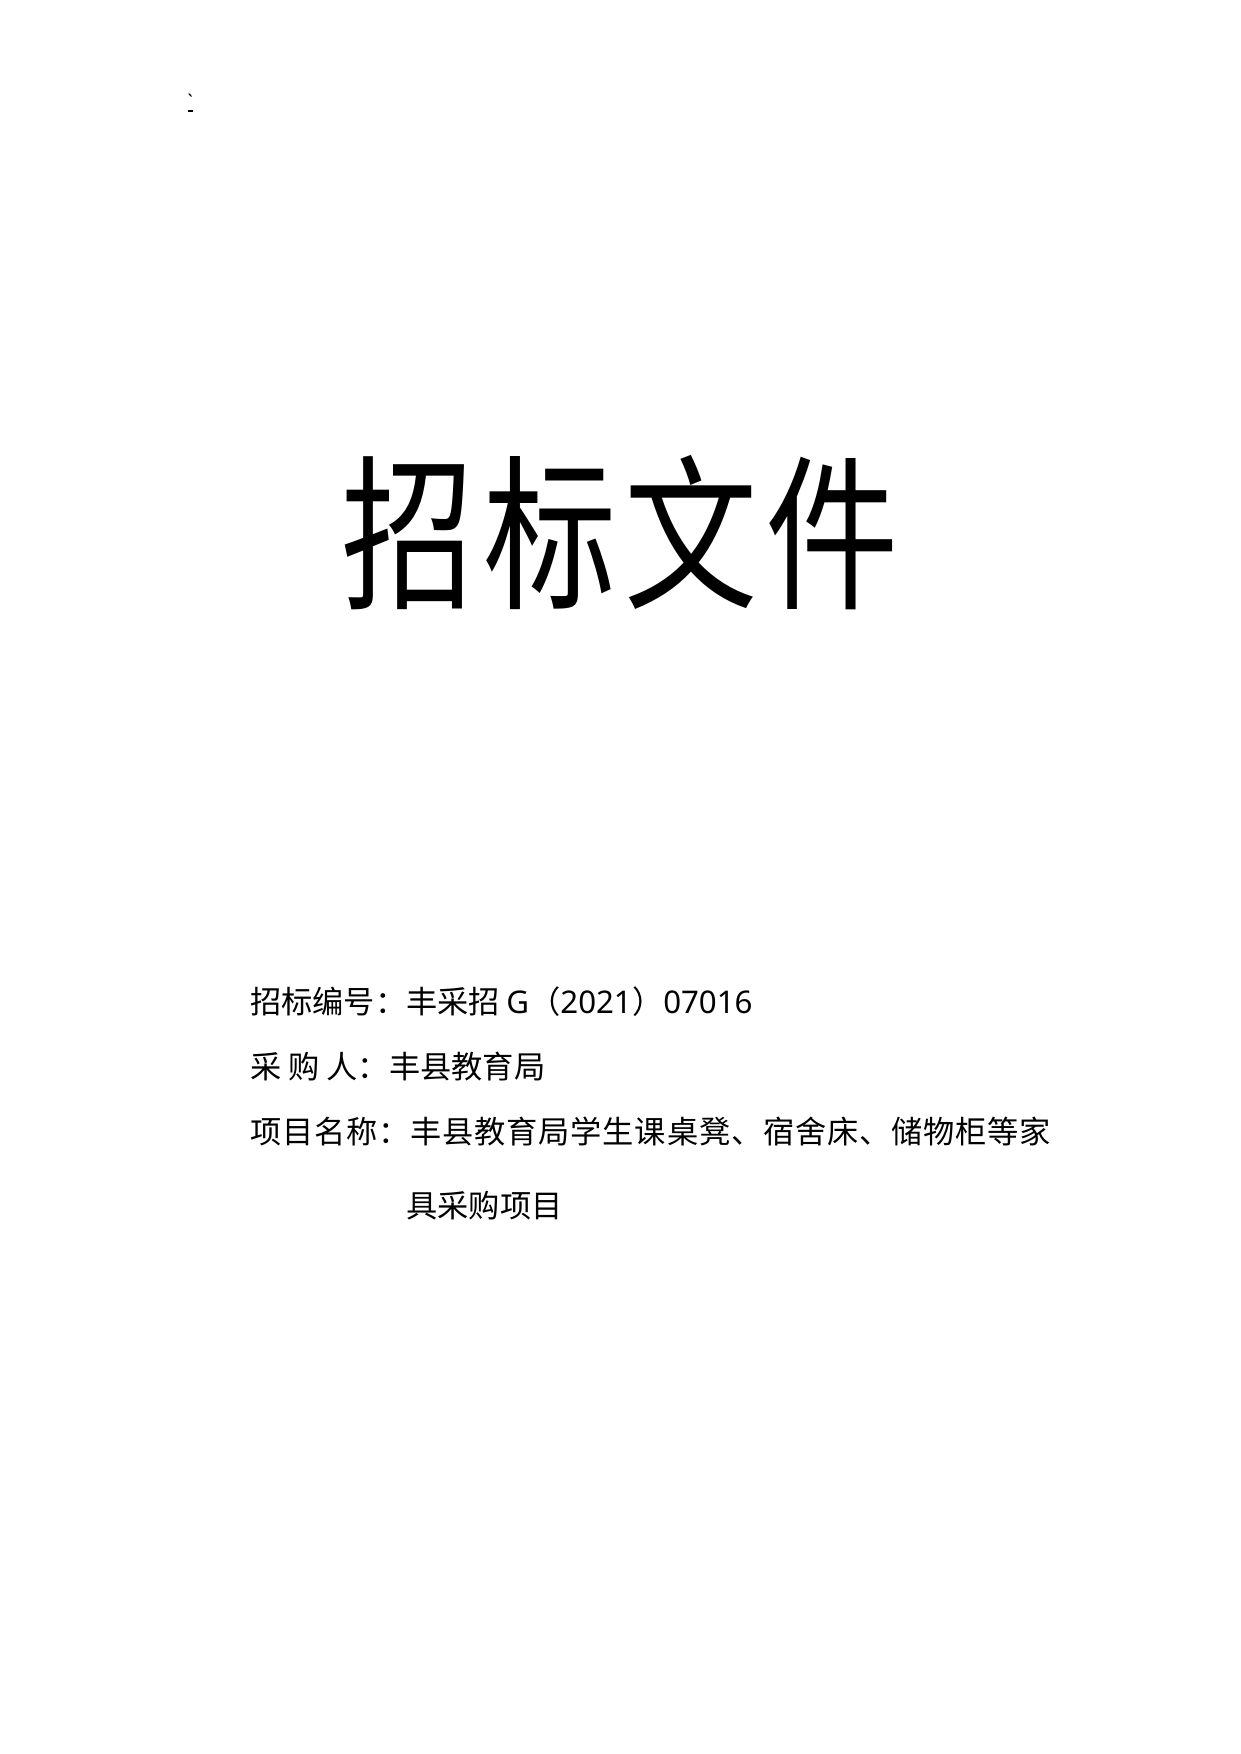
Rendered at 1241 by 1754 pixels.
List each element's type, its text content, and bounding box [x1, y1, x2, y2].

text 项目名称：丰县教育局学生课桌凳、宿舍床、储物柜等家具采购项目 [250, 1098, 1053, 1237]
text 招标编号：丰采招G（2021）07016 [187, 968, 1053, 1033]
text 招标文件 [187, 393, 1053, 653]
text 采 购 人：丰县教育局 [187, 1033, 1053, 1098]
